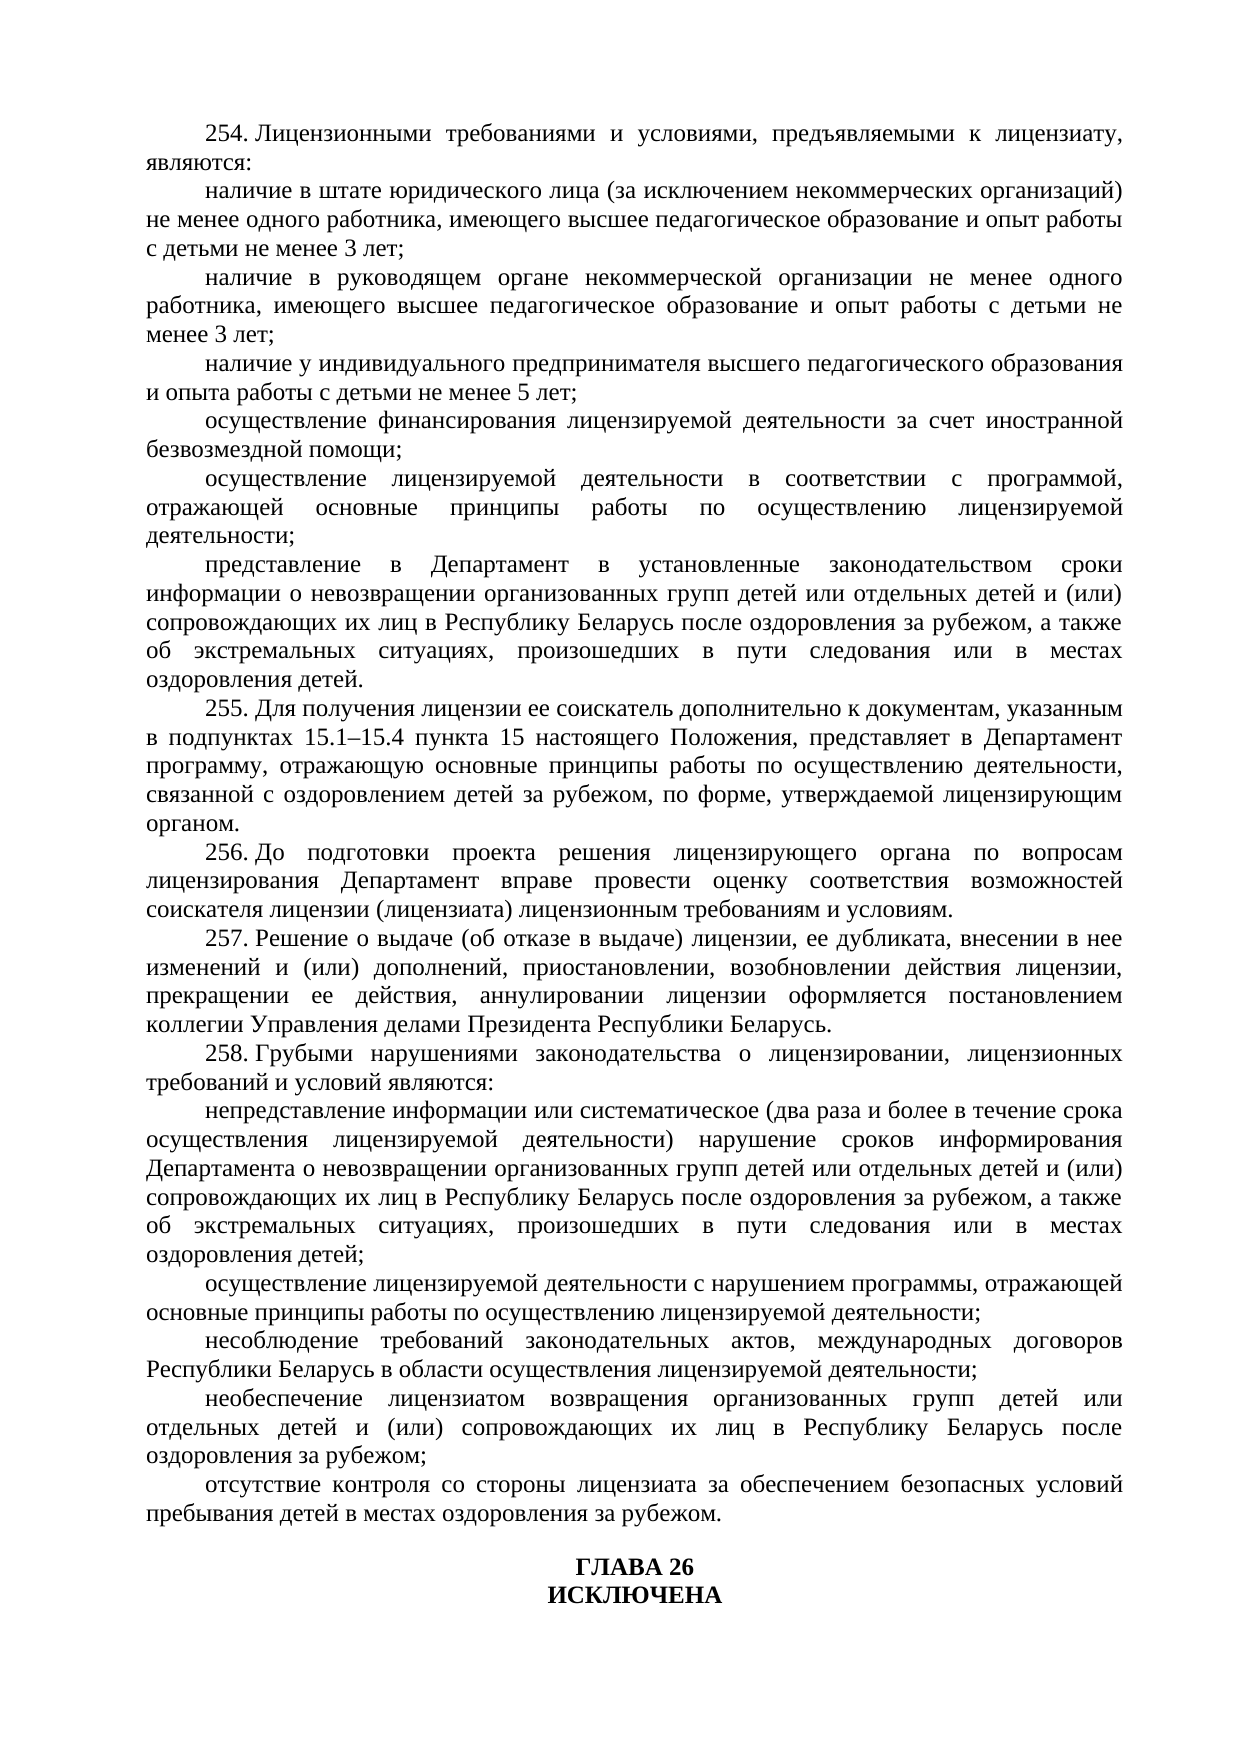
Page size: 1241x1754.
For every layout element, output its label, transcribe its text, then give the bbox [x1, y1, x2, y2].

text 256. До подготовки проекта решения лицензирующего органа по вопросам лицензирования Департамент вправе провести оценку соответствия возможностей соискателя лицензии (лицензиата) лицензионным требованиям и условиям. [146, 837, 1123, 923]
text наличие у индивидуального предпринимателя высшего педагогического образования и опыта работы с детьми не менее 5 лет; [146, 348, 1123, 406]
text осуществление финансирования лицензируемой деятельности за счет иностранной безвозмездной помощи; [146, 406, 1123, 463]
text осуществление лицензируемой деятельности в соответствии с программой, отражающей основные принципы работы по осуществлению лицензируемой деятельности; [146, 463, 1123, 549]
text несоблюдение требований законодательных актов, международных договоров Республики Беларусь в области осуществления лицензируемой деятельности; [146, 1326, 1123, 1383]
text необеспечение лицензиатом возвращения организованных групп детей или отдельных детей и (или) сопровождающих их лиц в Республику Беларусь после оздоровления за рубежом; [146, 1383, 1123, 1469]
text 255. Для получения лицензии ее соискатель дополнительно к документам, указанным в подпунктах 15.1–15.4 пункта 15 настоящего Положения, представляет в Департамент программу, отражающую основные принципы работы по осуществлению деятельности, связанной с оздоровлением детей за рубежом, по форме, утверждаемой лицензирующим органом. [146, 693, 1123, 837]
text 254. Лицензионными требованиями и условиями, предъявляемыми к лицензиату, являются: [146, 118, 1123, 176]
text наличие в штате юридического лица (за исключением некоммерческих организаций) не менее одного работника, имеющего высшее педагогическое образование и опыт работы с детьми не менее 3 лет; [146, 176, 1123, 262]
text 258. Грубыми нарушениями законодательства о лицензировании, лицензионных требований и условий являются: [146, 1038, 1123, 1096]
text наличие в руководящем органе некоммерческой организации не менее одного работника, имеющего высшее педагогическое образование и опыт работы с детьми не менее 3 лет; [146, 262, 1123, 348]
text осуществление лицензируемой деятельности с нарушением программы, отражающей основные принципы работы по осуществлению лицензируемой деятельности; [146, 1268, 1123, 1326]
text 257. Решение о выдаче (об отказе в выдаче) лицензии, ее дубликата, внесении в нее изменений и (или) дополнений, приостановлении, возобновлении действия лицензии, прекращении ее действия, аннулировании лицензии оформляется постановлением коллегии Управления делами Президента Республики Беларусь. [146, 923, 1123, 1038]
text представление в Департамент в установленные законодательством сроки информации о невозвращении организованных групп детей или отдельных детей и (или) сопровождающих их лиц в Республику Беларусь после оздоровления за рубежом, а также об экстремальных ситуациях, произошедших в пути следования или в местах оздоровления детей. [146, 549, 1123, 693]
text непредставление информации или систематическое (два раза и более в течение срока осуществления лицензируемой деятельности) нарушение сроков информирования Департамента о невозвращении организованных групп детей или отдельных детей и (или) сопровождающих их лиц в Республику Беларусь после оздоровления за рубежом, а также об экстремальных ситуациях, произошедших в пути следования или в местах оздоровления детей; [146, 1096, 1123, 1268]
text ГЛАВА 26 ИСКЛЮЧЕНА [146, 1552, 1123, 1609]
text отсутствие контроля со стороны лицензиата за обеспечением безопасных условий пребывания детей в местах оздоровления за рубежом. [146, 1469, 1123, 1527]
